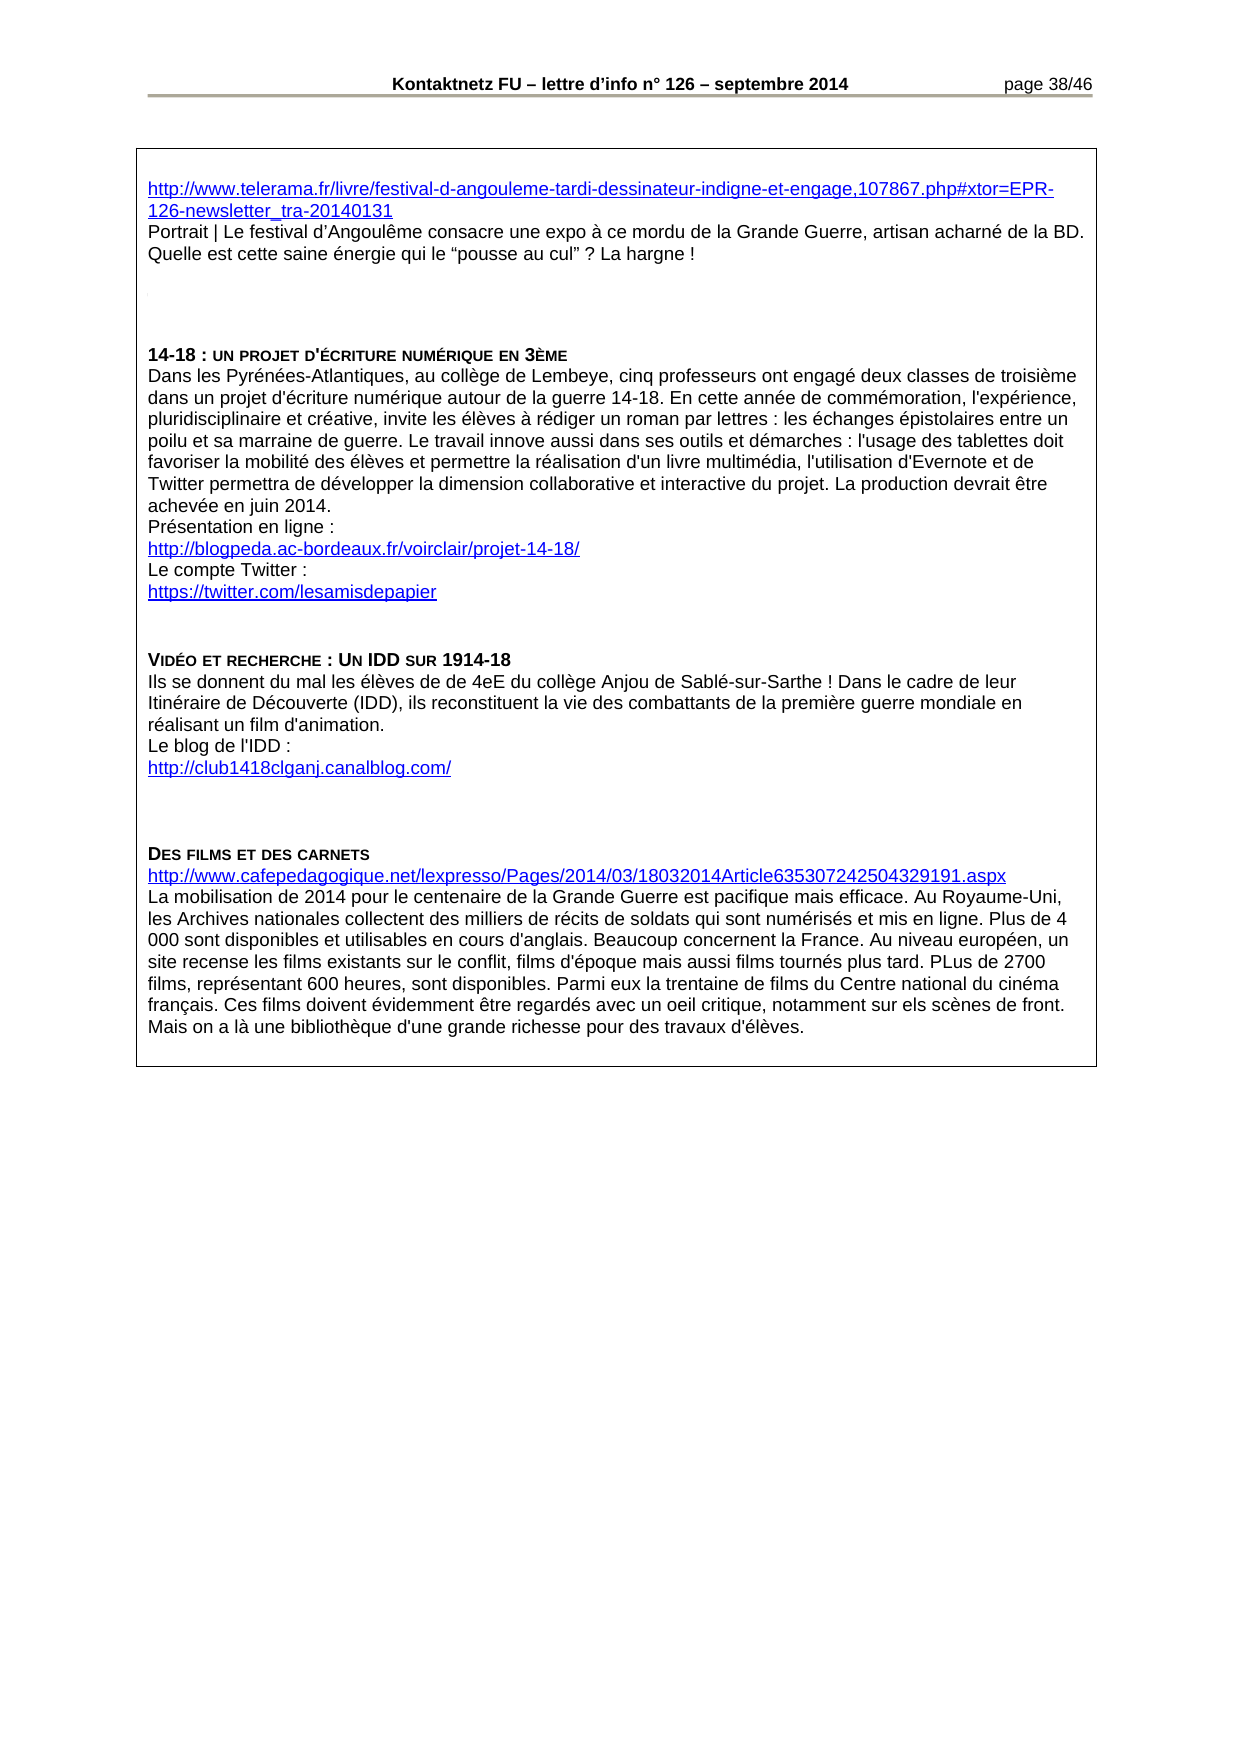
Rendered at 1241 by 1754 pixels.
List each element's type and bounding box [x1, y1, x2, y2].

table_header [137, 149, 1096, 1066]
